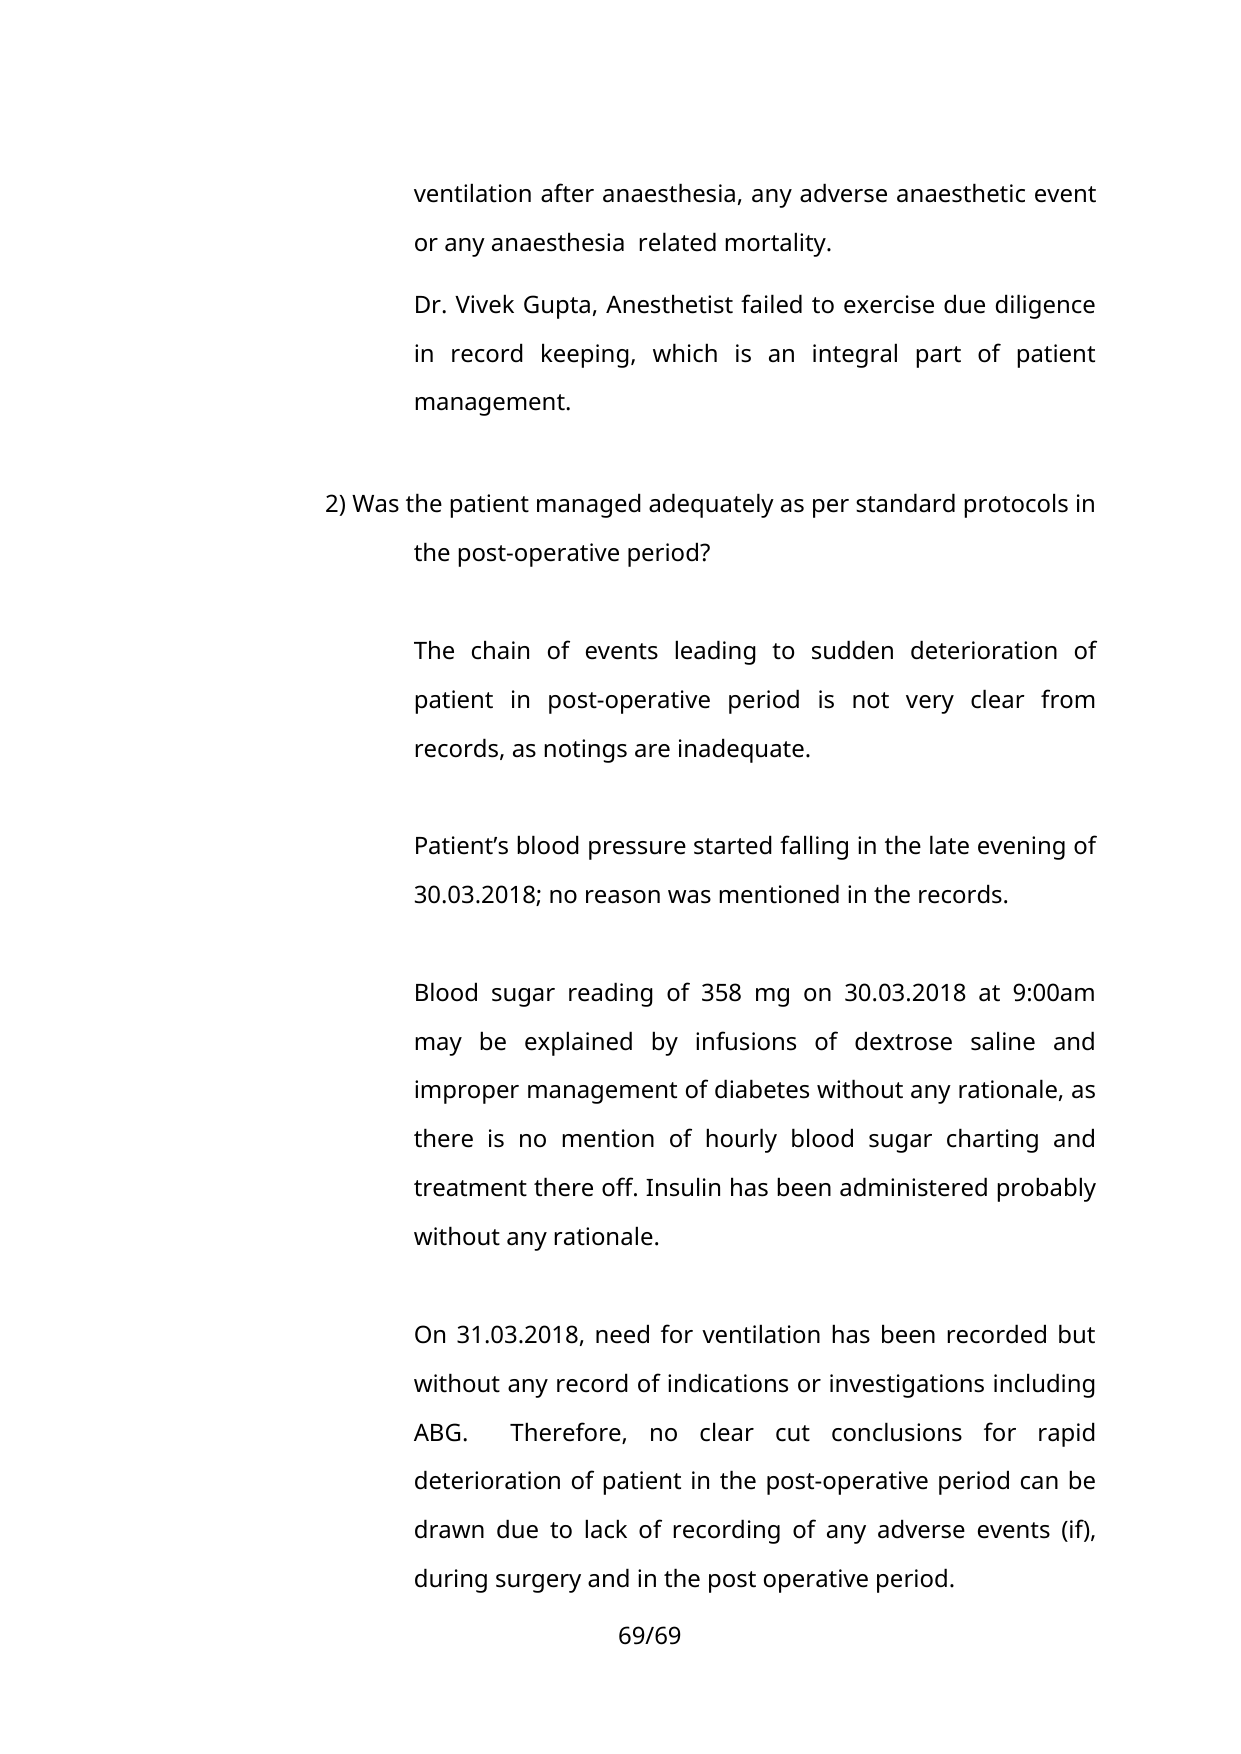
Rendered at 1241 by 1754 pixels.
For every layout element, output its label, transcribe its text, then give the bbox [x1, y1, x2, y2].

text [325, 177, 1097, 259]
list 2) Was the patient managed adequately as per standard protocols in the post-operative period? [325, 487, 1097, 568]
list Patient’s blood pressure started falling in the late evening of 30.03.2018; no reason was mentioned in the records. [413, 829, 1097, 911]
list The chain of events leading to sudden deterioration of patient in post-operative period is not very clear from records, as notings are inadequate. [413, 634, 1097, 764]
list Blood sugar reading of 358 mg on 30.03.2018 at 9:00am may be explained by infusions of dextrose saline and improper management of diabetes without any rationale, as there is no mention of hourly blood sugar charting and treatment there off. Insulin has been administered probably without any rationale. [413, 976, 1097, 1252]
list On 31.03.2018, need for ventilation has been recorded but without any record of indications or investigations including ABG. Therefore, no clear cut conclusions for rapid deterioration of patient in the post-operative period can be drawn due to lack of recording of any adverse events (if), during surgery and in the post operative period. [413, 1318, 1097, 1594]
text Dr. Vivek Gupta, Anesthetist failed to exercise due diligence in record keeping, which is an integral part of patient management. [325, 287, 1097, 418]
